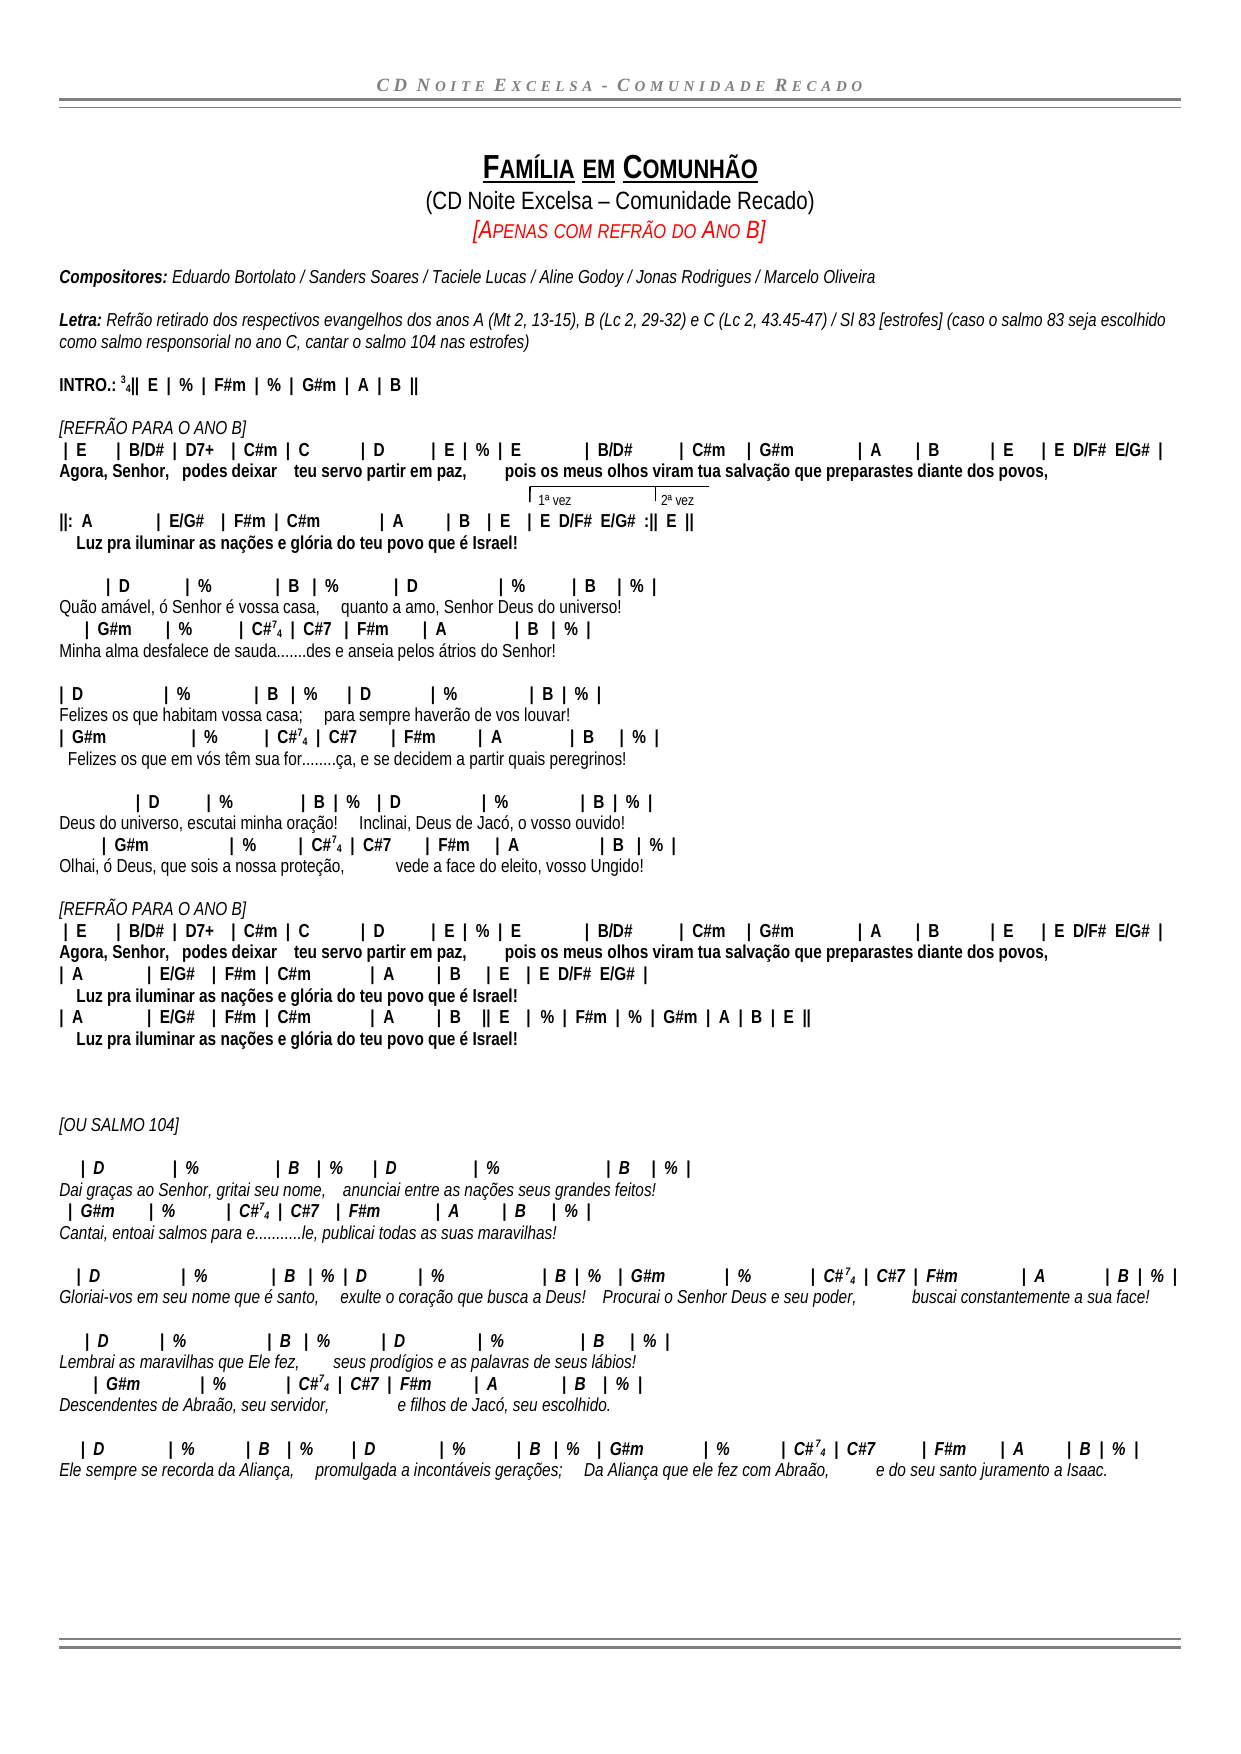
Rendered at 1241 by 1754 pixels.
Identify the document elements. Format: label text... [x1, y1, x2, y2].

text | E | B/D# | D7+ | C#m | C | D | E | % | E | B/D# | C#m | G#m | A | B | E | E D/F# E/G# | [59, 920, 1181, 941]
text Gloriai-vos em seu nome que é santo, exulte o coração que busca a Deus! Procurai o Senhor Deus e seu poder, buscai constantemente a sua face! [59, 1286, 1181, 1308]
text | G#m | % | C#74 | C#7 | F#m | A | B | % | [59, 1200, 1181, 1222]
text Felizes os que habitam vossa casa; para sempre haverão de vos louvar! [59, 704, 1181, 726]
text Família em Comunhão [59, 148, 1181, 186]
text Lembrai as maravilhas que Ele fez, seus prodígios e as palavras de seus lábios! [59, 1351, 1181, 1373]
text INTRO.: 34|| E | % | F#m | % | G#m | A | B || [59, 374, 1181, 395]
text [Apenas com refrão do Ano B] [59, 214, 1181, 243]
text | D | % | B | % | D | % | B | % | G#m | % | C#74 | C#7 | F#m | A | B | % | [59, 1265, 1181, 1286]
text Felizes os que em vós têm sua for........ça, e se decidem a partir quais peregrinos! [59, 747, 1181, 769]
text | A | E/G# | F#m | C#m | A | B || E | % | F#m | % | G#m | A | B | E || [59, 1006, 1181, 1028]
text Agora, Senhor, podes deixar teu servo partir em paz, pois os meus olhos viram tua salvação que preparastes diante dos povos, [59, 941, 1181, 963]
text Agora, Senhor, podes deixar teu servo partir em paz, pois os meus olhos viram tua salvação que preparastes diante dos povos, [59, 460, 1181, 482]
text Descendentes de Abraão, seu servidor, e filhos de Jacó, seu escolhido. [59, 1394, 1181, 1416]
text Luz pra iluminar as nações e glória do teu povo que é Israel! [59, 1028, 1181, 1049]
text | A | E/G# | F#m | C#m | A | B | E | E D/F# E/G# | [59, 963, 1181, 984]
text Dai graças ao Senhor, gritai seu nome, anunciai entre as nações seus grandes feitos! [59, 1179, 1181, 1200]
text | G#m | % | C#74 | C#7 | F#m | A | B | % | [59, 834, 1181, 855]
text | D | % | B | % | D | % | B | % | [59, 683, 1181, 704]
text [REFRÃO PARA O ANO B] [59, 417, 1181, 438]
text Cantai, entoai salmos para e...........le, publicai todas as suas maravilhas! [59, 1222, 1181, 1243]
text Minha alma desfalece de sauda.......des e anseia pelos átrios do Senhor! [59, 639, 1181, 661]
text Luz pra iluminar as nações e glória do teu povo que é Israel! [59, 984, 1181, 1006]
text S 1ª vez 2ª vez [59, 482, 1181, 510]
text | D | % | B | % | D | % | B | % | [59, 575, 1181, 596]
text Quão amável, ó Senhor é vossa casa, quanto a amo, Senhor Deus do universo! [59, 596, 1181, 618]
text Olhai, ó Deus, que sois a nossa proteção, vede a face do eleito, vosso Ungido! [59, 855, 1181, 877]
text | D | % | B | % | D | % | B | % | G#m | % | C#74 | C#7 | F#m | A | B | % | [59, 1437, 1181, 1459]
text ||: A | E/G# | F#m | C#m | A | B | E | E D/F# E/G# :|| E || [59, 510, 1181, 532]
text Luz pra iluminar as nações e glória do teu povo que é Israel! [59, 532, 1181, 553]
text Compositores: Eduardo Bortolato / Sanders Soares / Taciele Lucas / Aline Godoy / Jonas Rodrigues / Marcelo Oliveira [59, 266, 1181, 287]
text (CD Noite Excelsa – Comunidade Recado) [59, 186, 1181, 214]
text [OU SALMO 104] [59, 1114, 1181, 1136]
text | G#m | % | C#74 | C#7 | F#m | A | B | % | [59, 1373, 1181, 1394]
text | E | B/D# | D7+ | C#m | C | D | E | % | E | B/D# | C#m | G#m | A | B | E | E D/F# E/G# | [59, 438, 1181, 460]
text | G#m | % | C#74 | C#7 | F#m | A | B | % | [59, 618, 1181, 639]
text [REFRÃO PARA O ANO B] [59, 898, 1181, 920]
text Deus do universo, escutai minha oração! Inclinai, Deus de Jacó, o vosso ouvido! [59, 812, 1181, 834]
text | D | % | B | % | D | % | B | % | [59, 791, 1181, 812]
text | D | % | B | % | D | % | B | % | [59, 1329, 1181, 1351]
text Ele sempre se recorda da Aliança, promulgada a incontáveis gerações; Da Aliança que ele fez com Abraão, e do seu santo juramento a Isaac. [59, 1459, 1181, 1481]
text | D | % | B | % | D | % | B | % | [59, 1157, 1181, 1179]
text Letra: Refrão retirado dos respectivos evangelhos dos anos A (Mt 2, 13-15), B (Lc 2, 29-32) e C (Lc 2, 43.45-47) / Sl 83 [estrofes] (caso o salmo 83 seja escolhido como salmo responsorial no ano C, cantar o salmo 104 nas estrofes) [59, 309, 1181, 352]
text | G#m | % | C#74 | C#7 | F#m | A | B | % | [59, 726, 1181, 747]
